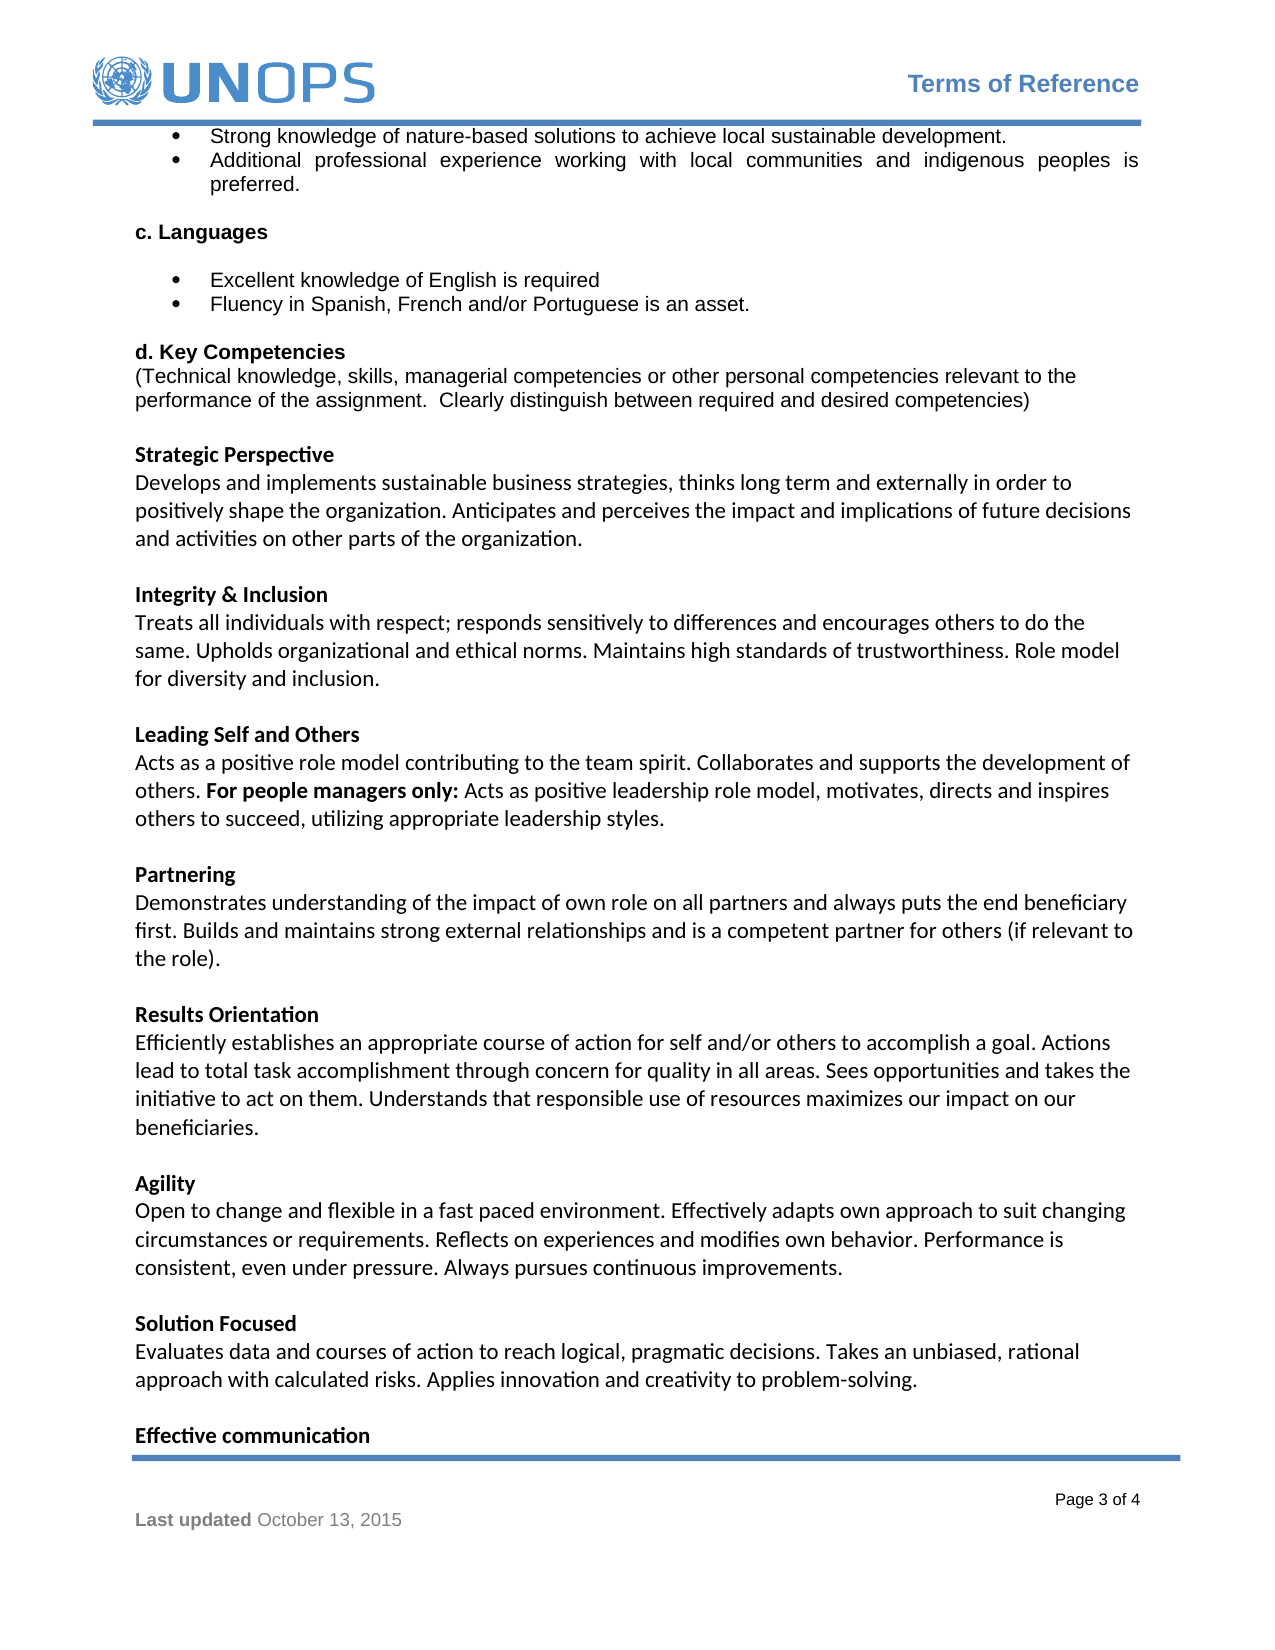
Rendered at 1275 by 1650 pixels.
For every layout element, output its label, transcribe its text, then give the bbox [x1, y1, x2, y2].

text Solution Focused [135, 1309, 1140, 1337]
list Fluency in Spanish, French and/or Portuguese is an asset. [172, 292, 1140, 316]
text Acts as a positive role model contributing to the team spirit. Collaborates and supports the development of others. For people managers only: Acts as positive leadership role model, motivates, directs and inspires others to succeed, utilizing appropriate leadership styles. [135, 748, 1140, 832]
text Treats all individuals with respect; responds sensitively to differences and encourages others to do the same. Upholds organizational and ethical norms. Maintains high standards of trustworthiness. Role model for diversity and inclusion. [135, 608, 1140, 692]
text Effective communication [135, 1421, 1140, 1449]
text Integrity & Inclusion [135, 580, 1140, 608]
text Agility [135, 1169, 1140, 1197]
text Strategic Perspective [135, 440, 1140, 468]
text Open to change and flexible in a fast paced environment. Effectively adapts own approach to suit changing circumstances or requirements. Reflects on experiences and modifies own behavior. Performance is consistent, even under pressure. Always pursues continuous improvements. [135, 1197, 1140, 1281]
list Additional professional experience working with local communities and indigenous peoples is preferred. [172, 148, 1140, 196]
text Leading Self and Others [135, 720, 1140, 748]
text (Technical knowledge, skills, managerial competencies or other personal competencies relevant to the performance of the assignment. Clearly distinguish between required and desired competencies) [135, 364, 1140, 412]
text Evaluates data and courses of action to reach logical, pragmatic decisions. Takes an unbiased, rational approach with calculated risks. Applies innovation and creativity to problem-solving. [135, 1337, 1140, 1393]
text Partnering [135, 860, 1140, 888]
text Demonstrates understanding of the impact of own role on all partners and always puts the end beneficiary first. Builds and maintains strong external relationships and is a competent partner for others (if relevant to the role). [135, 888, 1140, 972]
text c. Languages [135, 220, 1140, 244]
text Efficiently establishes an appropriate course of action for self and/or others to accomplish a goal. Actions lead to total task accomplishment through concern for quality in all areas. Sees opportunities and takes the initiative to act on them. Understands that responsible use of resources maximizes our impact on our beneficiaries. [135, 1028, 1140, 1141]
text Results Orientation [135, 1001, 1140, 1028]
list Excellent knowledge of English is required [172, 268, 1140, 292]
text d. Key Competencies [135, 340, 1140, 364]
list Strong knowledge of nature-based solutions to achieve local sustainable development. [172, 124, 1140, 148]
text Develops and implements sustainable business strategies, thinks long term and externally in order to positively shape the organization. Anticipates and perceives the impact and implications of future decisions and activities on other parts of the organization. [135, 468, 1140, 552]
